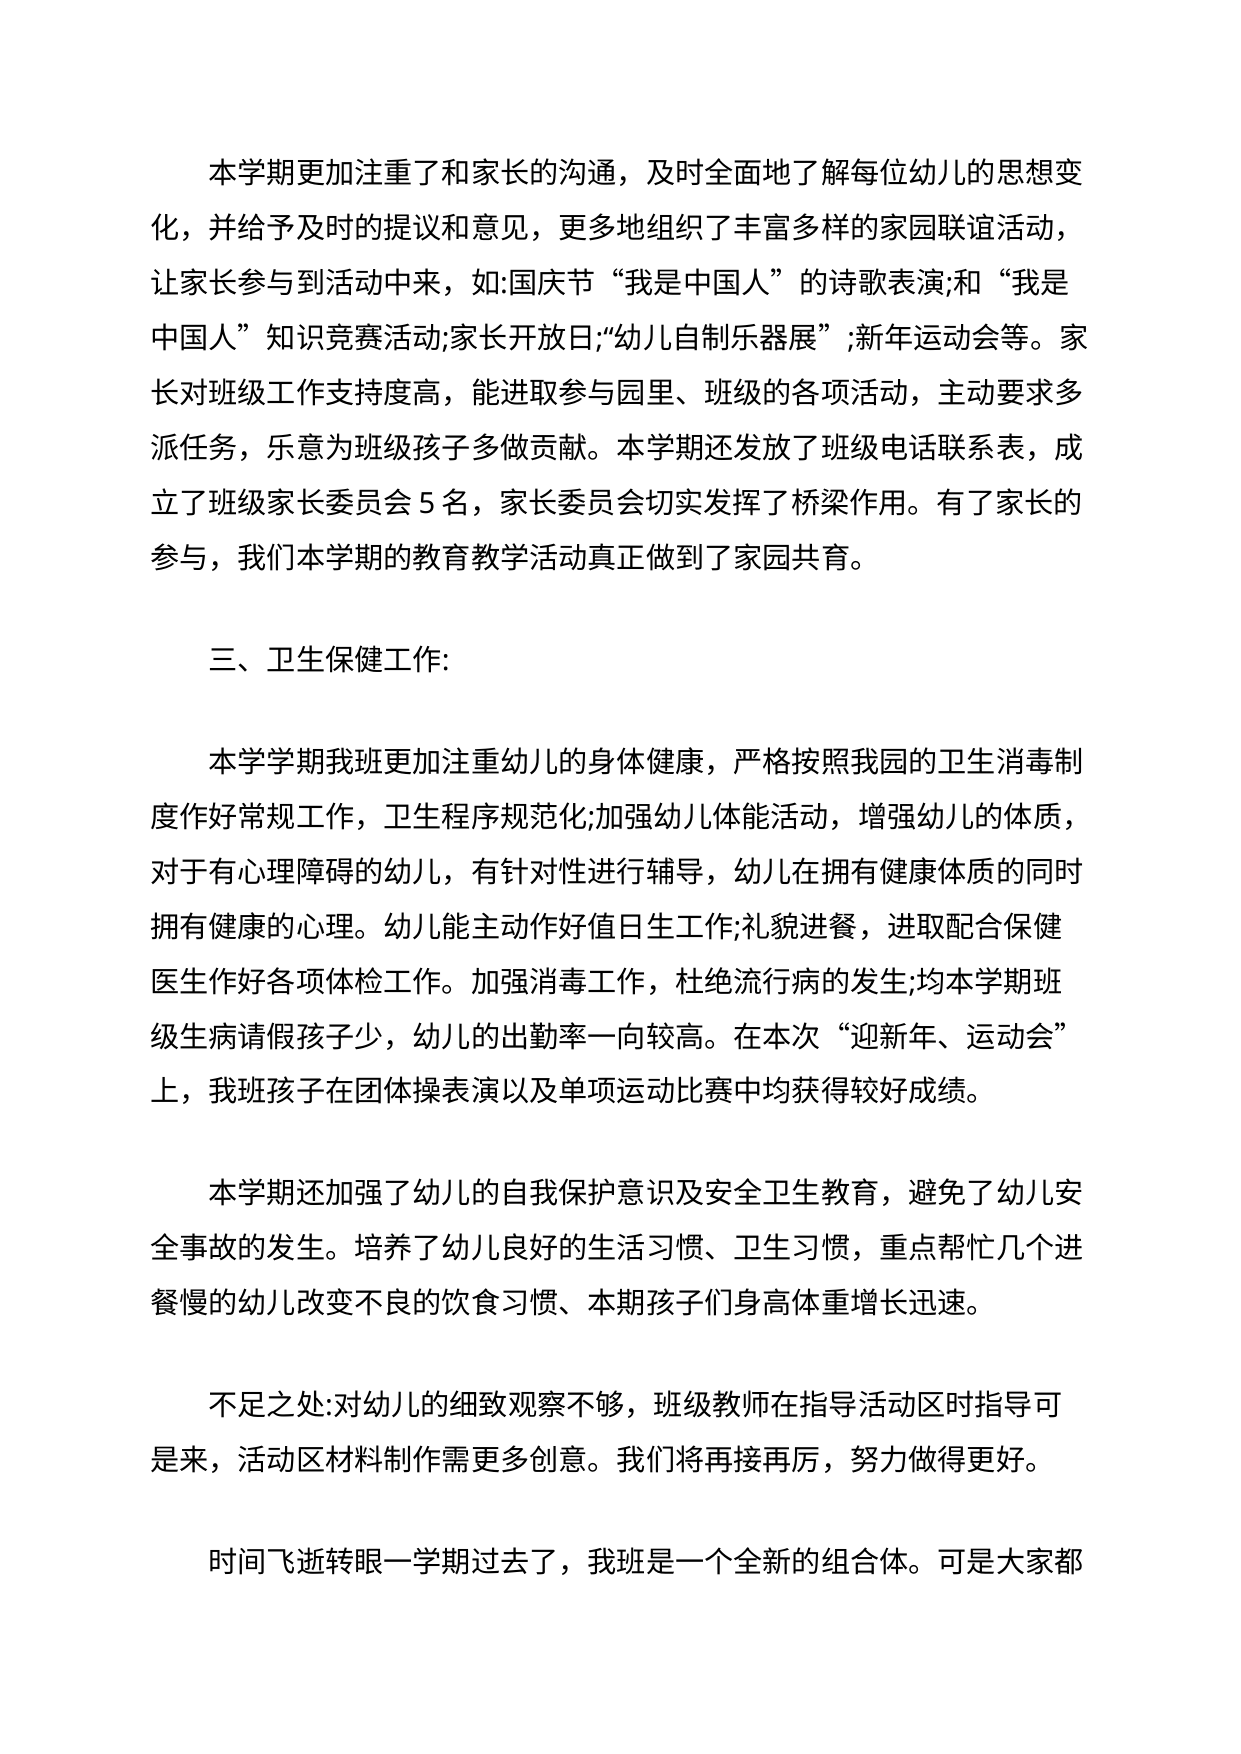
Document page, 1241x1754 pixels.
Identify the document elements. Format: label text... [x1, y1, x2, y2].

text 本学期更加注重了和家长的沟通，及时全面地了解每位幼儿的思想变化，并给予及时的提议和意见，更多地组织了丰富多样的家园联谊活动，让家长参与到活动中来，如:国庆节“我是中国人”的诗歌表演;和“我是中国人”知识竞赛活动;家长开放日;“幼儿自制乐器展”;新年运动会等。家长对班级工作支持度高，能进取参与园里、班级的各项活动，主动要求多派任务，乐意为班级孩子多做贡献。本学期还发放了班级电话联系表，成立了班级家长委员会5名，家长委员会切实发挥了桥梁作用。有了家长的参与，我们本学期的教育教学活动真正做到了家园共育。 [150, 150, 1090, 577]
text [150, 1538, 1090, 1580]
text 三、卫生保健工作: [150, 636, 1090, 679]
text 本学期还加强了幼儿的自我保护意识及安全卫生教育，避免了幼儿安全事故的发生。培养了幼儿良好的生活习惯、卫生习惯，重点帮忙几个进餐慢的幼儿改变不良的饮食习惯、本期孩子们身高体重增长迅速。 [150, 1170, 1090, 1322]
text 本学学期我班更加注重幼儿的身体健康，严格按照我园的卫生消毒制度作好常规工作，卫生程序规范化;加强幼儿体能活动，增强幼儿的体质，对于有心理障碍的幼儿，有针对性进行辅导，幼儿在拥有健康体质的同时拥有健康的心理。幼儿能主动作好值日生工作;礼貌进餐，进取配合保健医生作好各项体检工作。加强消毒工作，杜绝流行病的发生;均本学期班级生病请假孩子少，幼儿的出勤率一向较高。在本次“迎新年、运动会”上，我班孩子在团体操表演以及单项运动比赛中均获得较好成绩。 [150, 738, 1090, 1110]
text 不足之处:对幼儿的细致观察不够，班级教师在指导活动区时指导可是来，活动区材料制作需更多创意。我们将再接再厉，努力做得更好。 [150, 1381, 1090, 1479]
